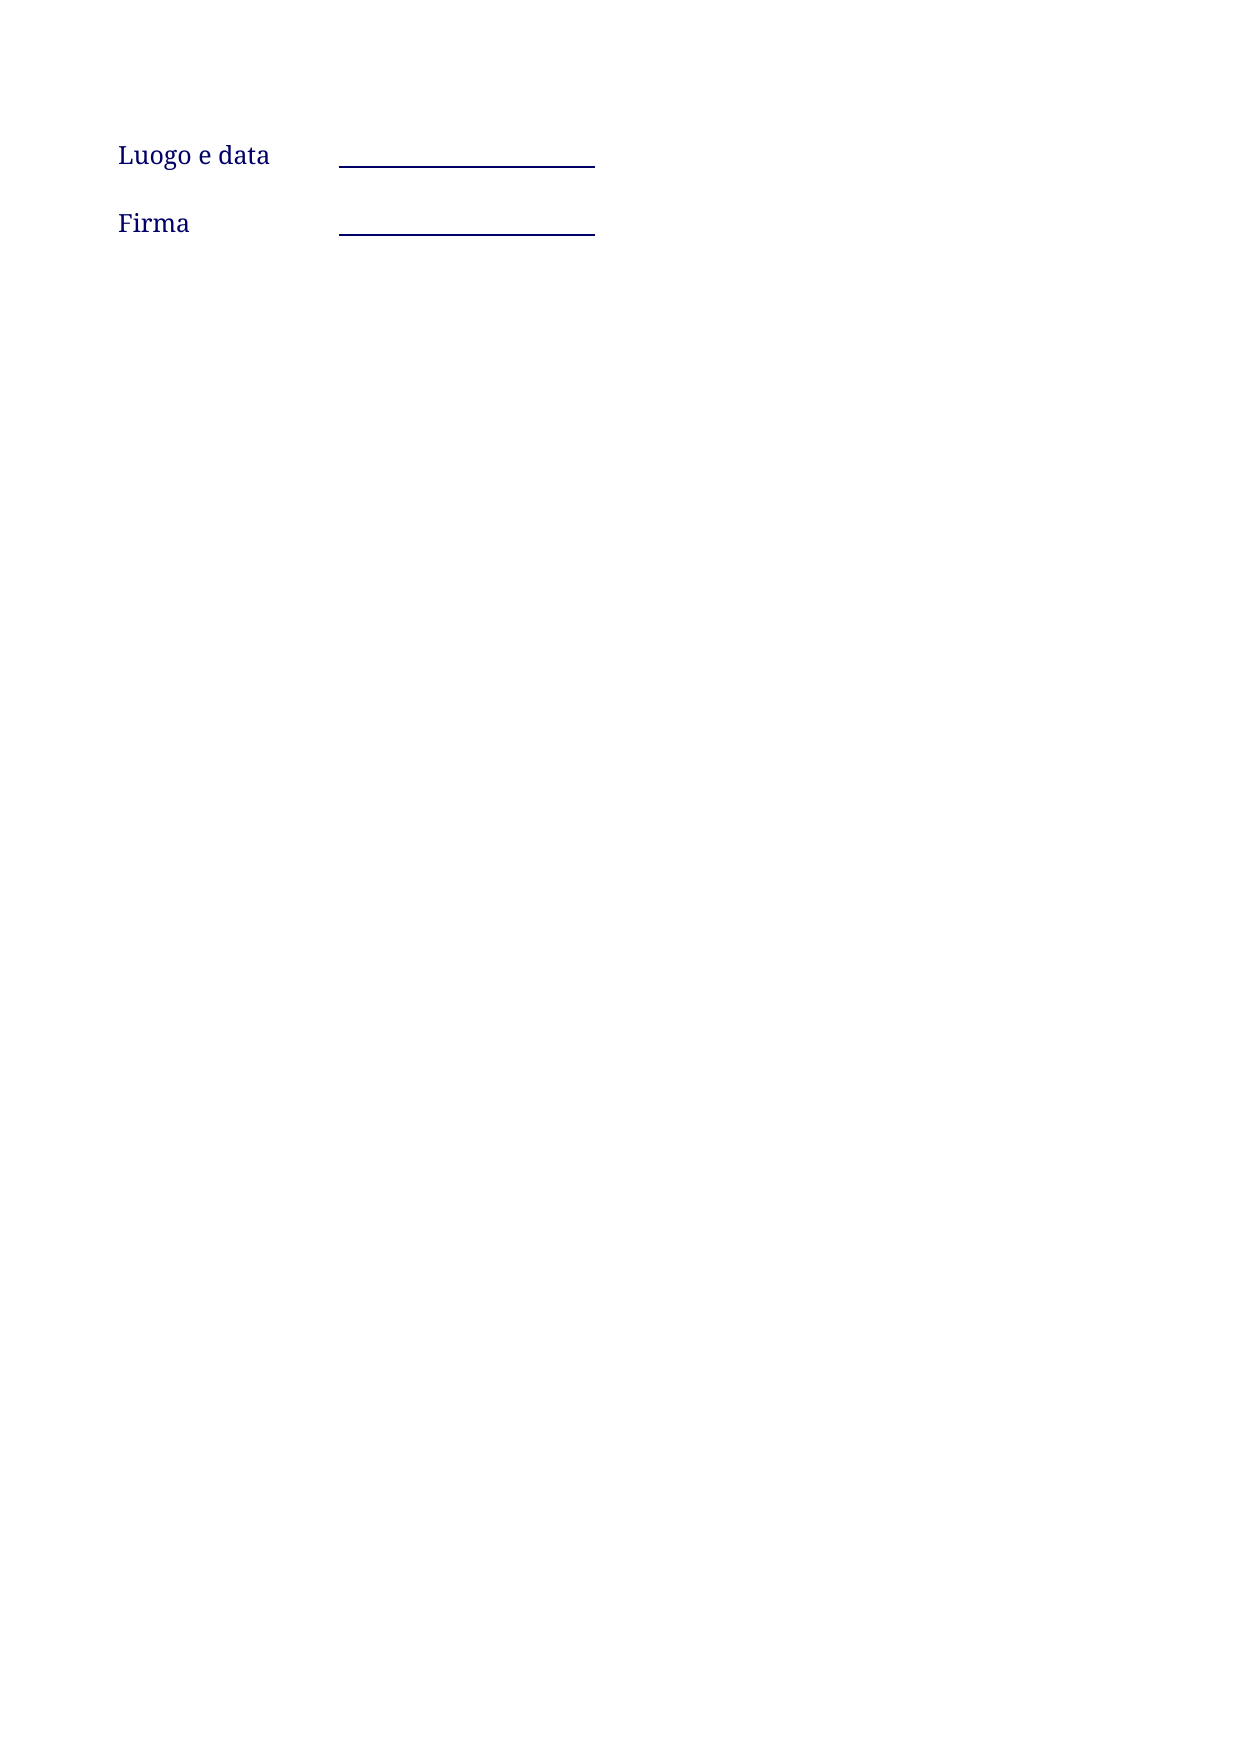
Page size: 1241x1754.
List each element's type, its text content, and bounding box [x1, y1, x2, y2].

text Luogo e data Firma [118, 137, 595, 240]
